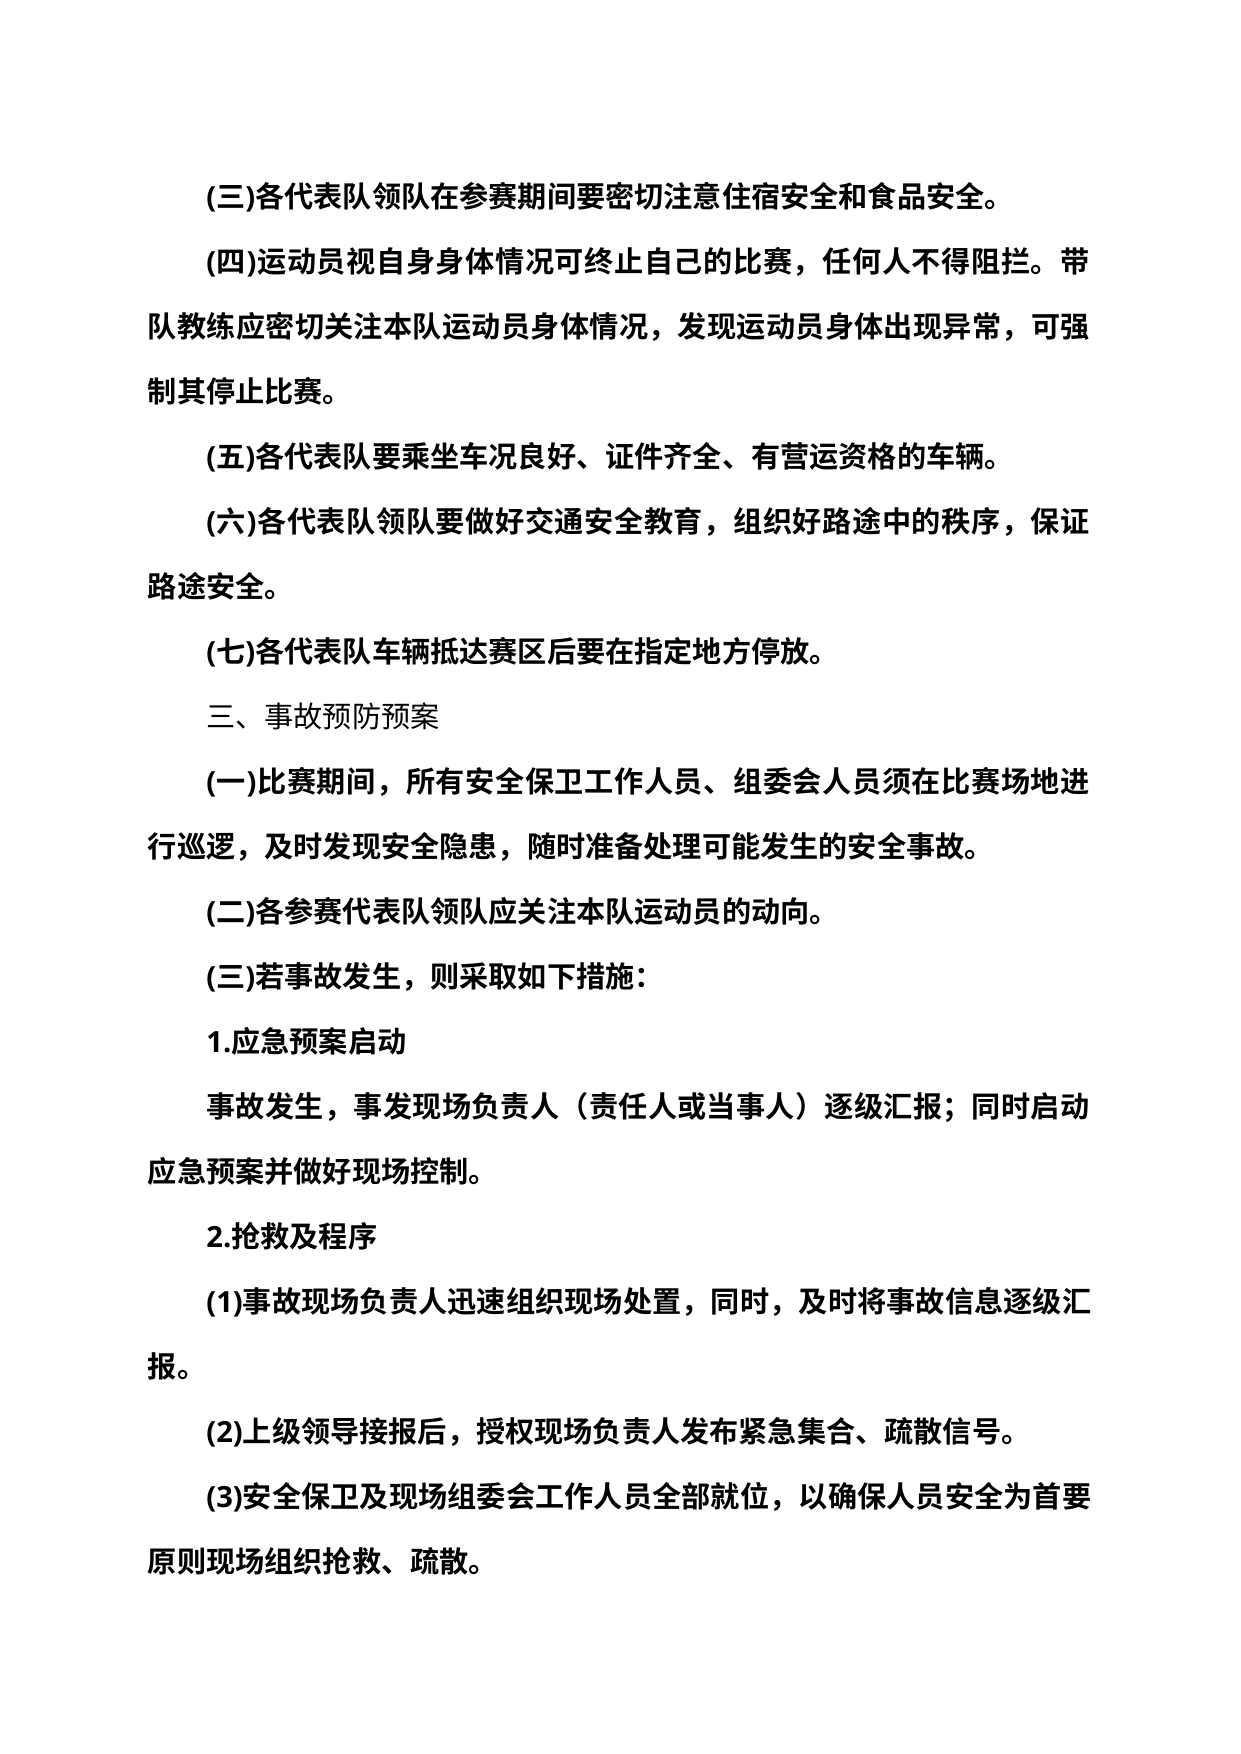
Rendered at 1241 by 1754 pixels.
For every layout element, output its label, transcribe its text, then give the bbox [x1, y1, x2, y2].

text 事故发生，事发现场负责人（责任人或当事人）逐级汇报；同时启动应急预案并做好现场控制。 [148, 1072, 1093, 1202]
text 1.应急预案启动 [148, 1007, 1093, 1072]
text (1)事故现场负责人迅速组织现场处置，同时，及时将事故信息逐级汇报。 [148, 1267, 1093, 1397]
text 2.抢救及程序 [148, 1202, 1093, 1267]
text (2)上级领导接报后，授权现场负责人发布紧急集合、疏散信号。 [148, 1397, 1093, 1462]
text (七)各代表队车辆抵达赛区后要在指定地方停放。 [148, 617, 1093, 682]
text (六)各代表队领队要做好交通安全教育，组织好路途中的秩序，保证路途安全。 [148, 487, 1093, 617]
text 三、事故预防预案 [148, 682, 1093, 747]
text (一)比赛期间，所有安全保卫工作人员、组委会人员须在比赛场地进行巡逻，及时发现安全隐患，随时准备处理可能发生的安全事故。 [148, 747, 1093, 877]
text (五)各代表队要乘坐车况良好、证件齐全、有营运资格的车辆。 [148, 422, 1093, 487]
text (三)各代表队领队在参赛期间要密切注意住宿安全和食品安全。 [148, 162, 1093, 227]
text (三)若事故发生，则采取如下措施： [148, 942, 1093, 1007]
text (二)各参赛代表队领队应关注本队运动员的动向。 [148, 877, 1093, 942]
text (3)安全保卫及现场组委会工作人员全部就位，以确保人员安全为首要原则现场组织抢救、疏散。 [148, 1462, 1093, 1592]
text (四)运动员视自身身体情况可终止自己的比赛，任何人不得阻拦。带队教练应密切关注本队运动员身体情况，发现运动员身体出现异常，可强制其停止比赛。 [148, 227, 1093, 422]
